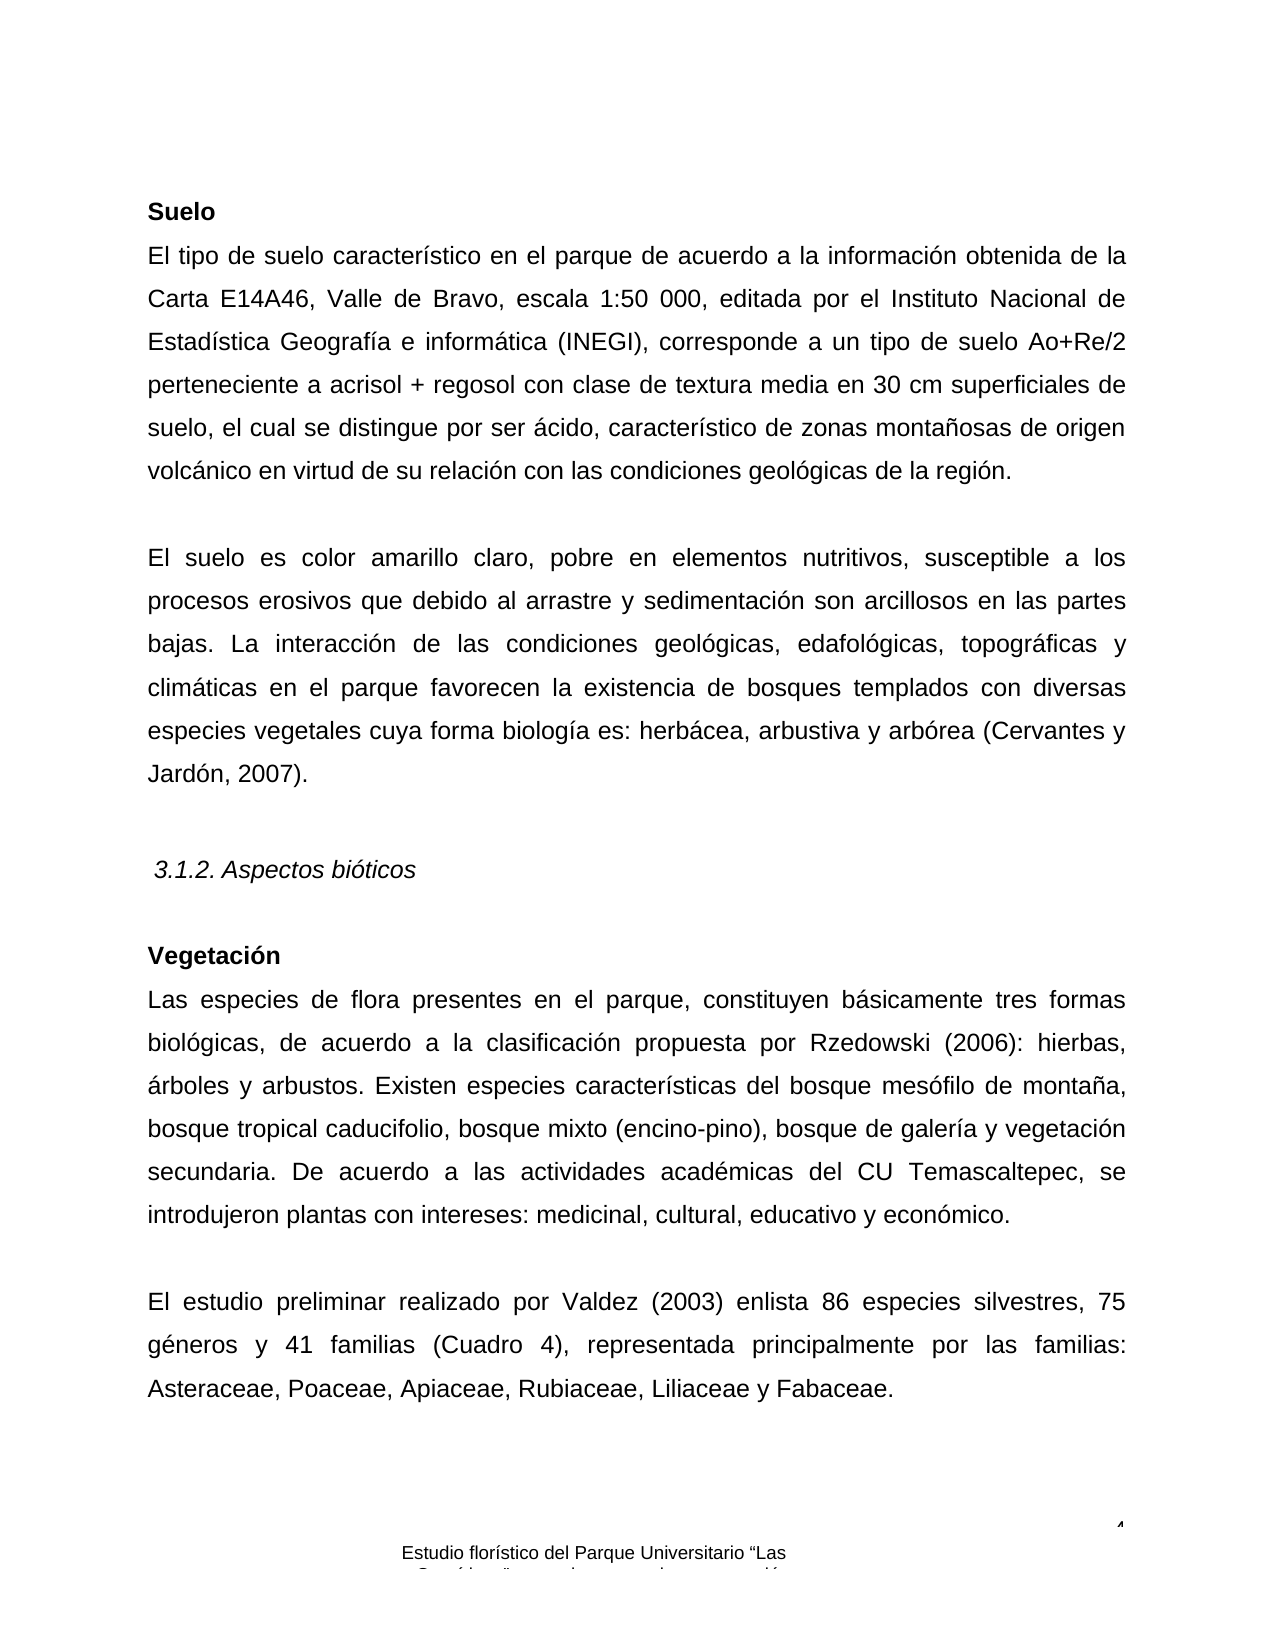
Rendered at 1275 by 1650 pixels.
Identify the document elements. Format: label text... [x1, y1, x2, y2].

text El estudio preliminar realizado por Valdez (2003) enlista 86 especies silvestres, 75 géneros y 41 familias (Cuadro 4), representada principalmente por las familias: Asteraceae, Poaceae, Apiaceae, Rubiaceae, Liliaceae y Fabaceae. [147, 1287, 1128, 1402]
text El tipo de suelo característico en el parque de acuerdo a la información obtenida de la Carta E14A46, Valle de Bravo, escala 1:50 000, editada por el Instituto Nacional de Estadística Geografía e informática (INEGI), corresponde a un tipo de suelo Ao+Re/2 perteneciente a acrisol + regosol con clase de textura media en 30 cm superficiales de suelo, el cual se distingue por ser ácido, característico de zonas montañosas de origen volcánico en virtud de su relación con las condiciones geológicas de la región. [147, 241, 1128, 485]
list Aspectos bióticos [153, 855, 1139, 884]
subtitle Suelo [147, 197, 1139, 226]
text El suelo es color amarillo claro, pobre en elementos nutritivos, susceptible a los procesos erosivos que debido al arrastre y sedimentación son arcillosos en las partes bajas. La interacción de las condiciones geológicas, edafológicas, topográficas y climáticas en el parque favorecen la existencia de bosques templados con diversas especies vegetales cuya forma biología es: herbácea, arbustiva y arbórea (Cervantes y Jardón, 2007). [147, 543, 1128, 788]
text Las especies de flora presentes en el parque, constituyen básicamente tres formas biológicas, de acuerdo a la clasificación propuesta por Rzedowski (2006): hierbas, árboles y arbustos. Existen especies características del bosque mesófilo de montaña, bosque tropical caducifolio, bosque mixto (encino-pino), bosque de galería y vegetación secundaria. De acuerdo a las actividades académicas del CU Temascaltepec, se introdujeron plantas con intereses: medicinal, cultural, educativo y económico. [147, 985, 1128, 1229]
subtitle Vegetación [147, 941, 1139, 970]
